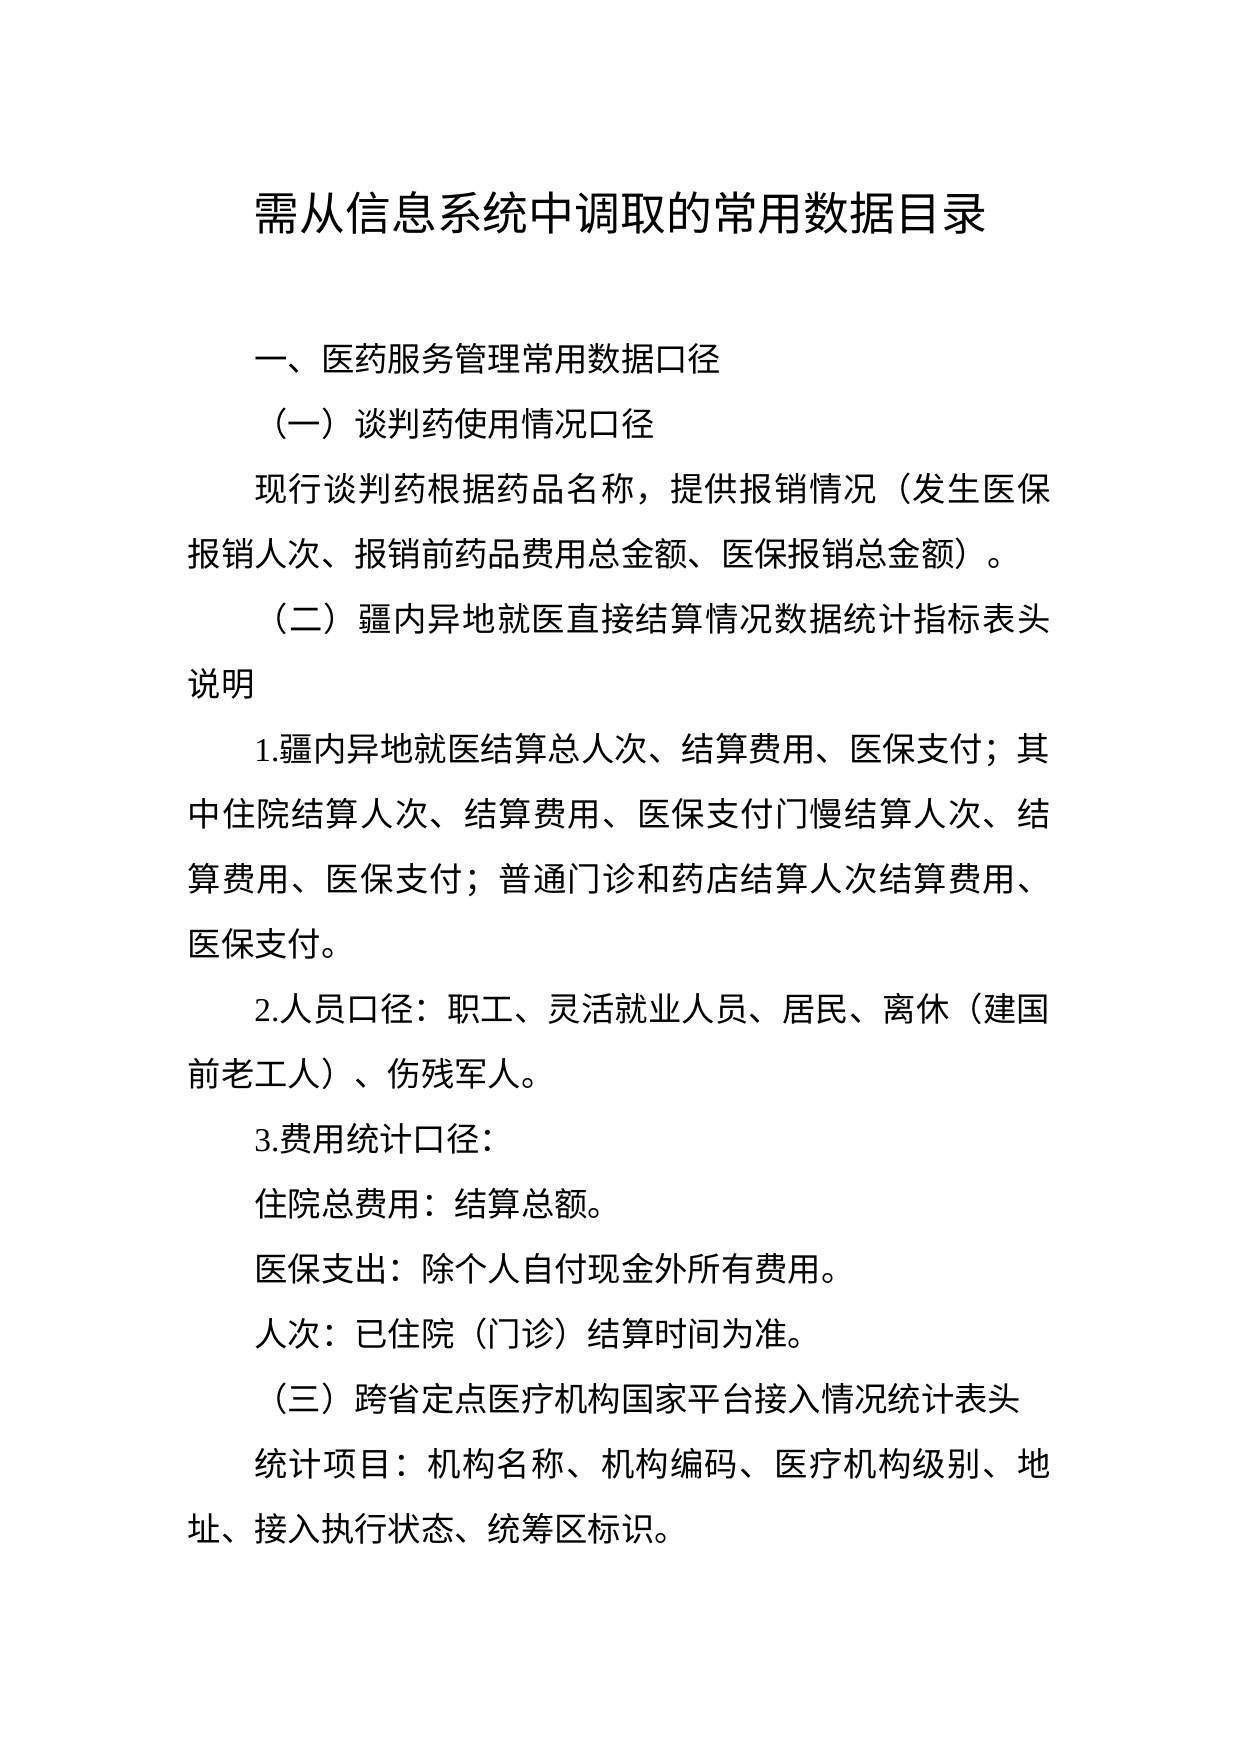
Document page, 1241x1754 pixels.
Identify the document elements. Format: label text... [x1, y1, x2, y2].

text 住院总费用：结算总额。 [187, 1169, 1053, 1234]
text 现行谈判药根据药品名称，提供报销情况（发生医保报销人次、报销前药品费用总金额、医保报销总金额）。 [187, 454, 1053, 584]
text （三）跨省定点医疗机构国家平台接入情况统计表头 [187, 1364, 1053, 1429]
text （二）疆内异地就医直接结算情况数据统计指标表头说明 [187, 584, 1053, 714]
text 医保支出：除个人自付现金外所有费用。 [187, 1234, 1053, 1299]
text 一、医药服务管理常用数据口径 [187, 324, 1053, 389]
text 2.人员口径：职工、灵活就业人员、居民、离休（建国前老工人）、伤残军人。 [187, 974, 1053, 1104]
text （一）谈判药使用情况口径 [187, 389, 1053, 454]
text 统计项目：机构名称、机构编码、医疗机构级别、地址、接入执行状态、统筹区标识。 [187, 1429, 1053, 1559]
text 人次：已住院（门诊）结算时间为准。 [187, 1299, 1053, 1364]
text 3.费用统计口径： [187, 1104, 1053, 1169]
text 需从信息系统中调取的常用数据目录 [187, 162, 1053, 259]
text 1.疆内异地就医结算总人次、结算费用、医保支付；其中住院结算人次、结算费用、医保支付门慢结算人次、结算费用、医保支付；普通门诊和药店结算人次结算费用、医保支付。 [187, 714, 1053, 974]
